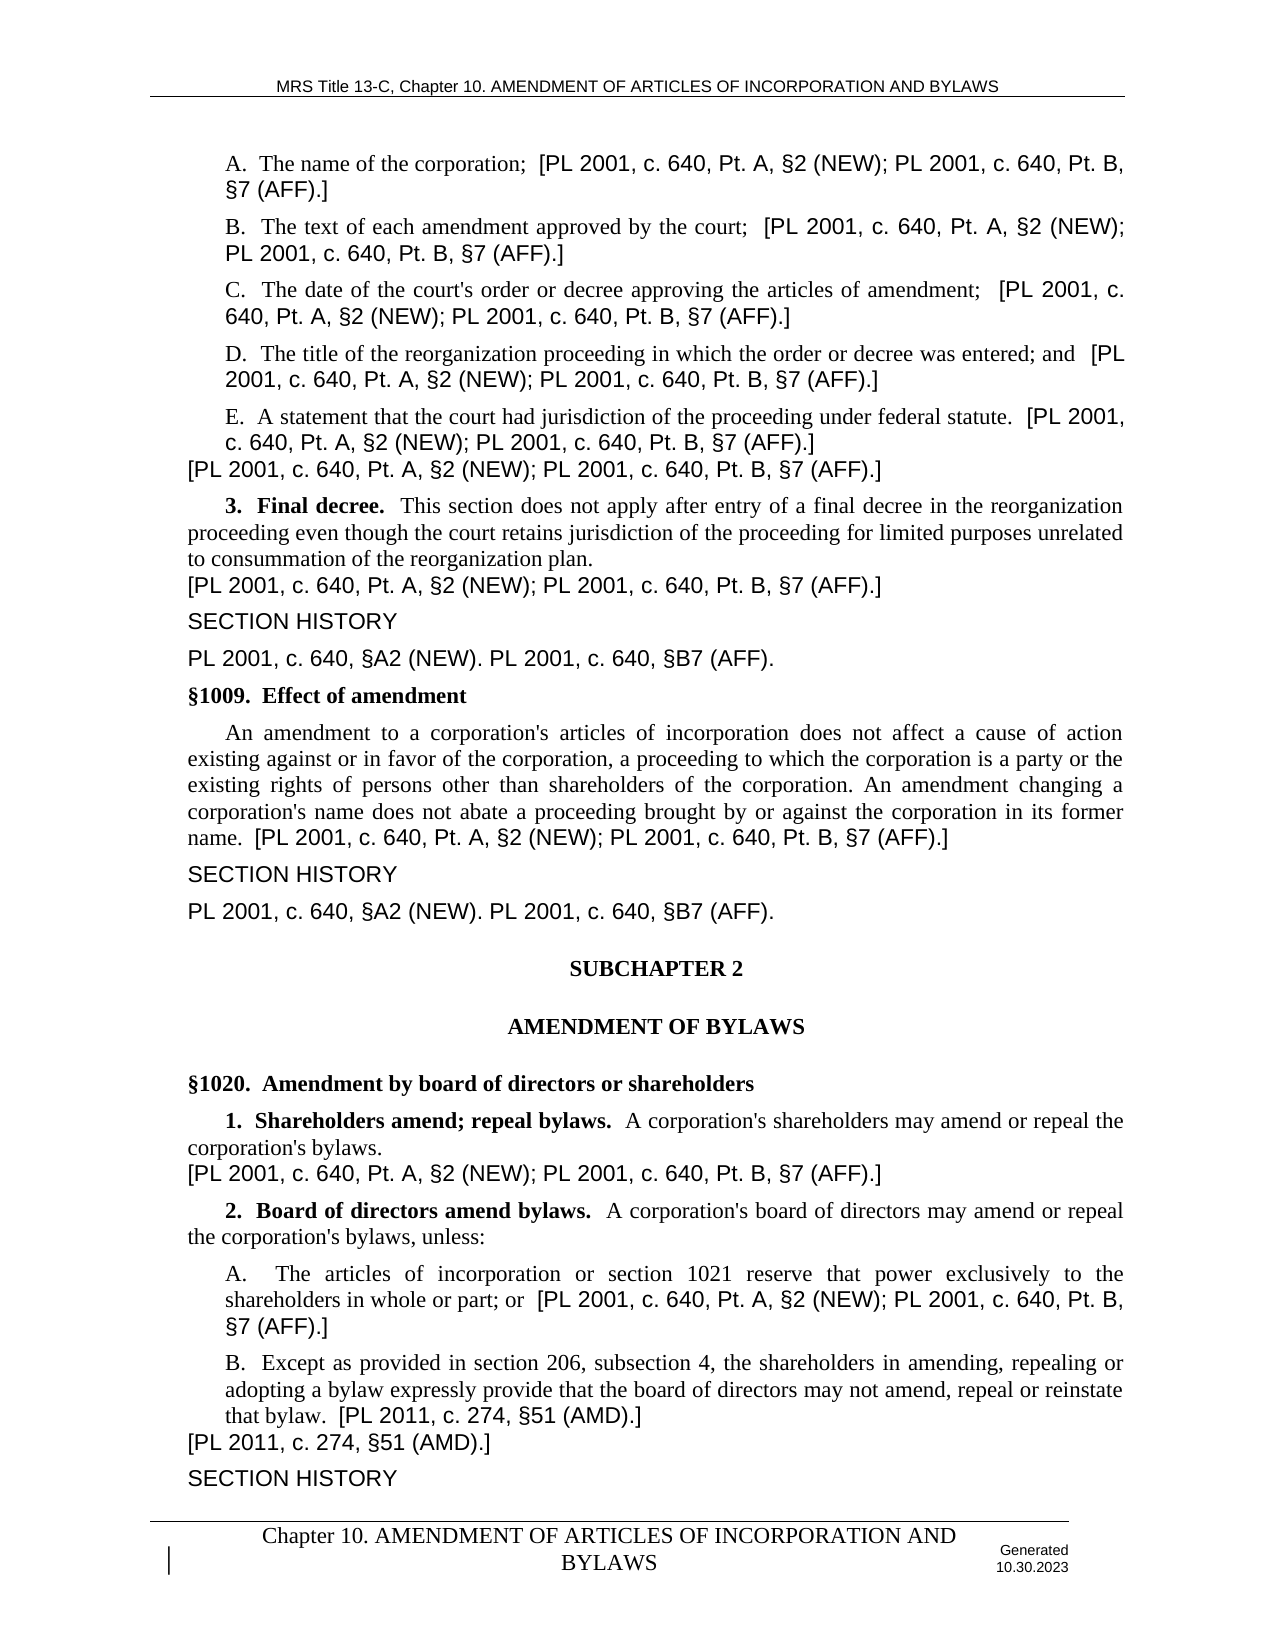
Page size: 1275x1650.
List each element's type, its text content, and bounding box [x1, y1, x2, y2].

text C. The date of the court's order or decree approving the articles of amendment; [PL 2001, c. 640, Pt. A, §2 (NEW); PL 2001, c. 640, Pt. B, §7 (AFF).] [225, 276, 1125, 329]
text AMENDMENT OF BYLAWS [187, 1013, 1125, 1039]
text [PL 2001, c. 640, Pt. A, §2 (NEW); PL 2001, c. 640, Pt. B, §7 (AFF).] [187, 572, 1125, 598]
text SECTION HISTORY [187, 861, 1125, 887]
text PL 2001, c. 640, §A2 (NEW). PL 2001, c. 640, §B7 (AFF). [187, 645, 1125, 671]
text B. Except as provided in section 206, subsection 4, the shareholders in amending, repealing or adopting a bylaw expressly provide that the board of directors may not amend, repeal or reinstate that bylaw. [PL 2011, c. 274, §51 (AMD).] [225, 1349, 1125, 1429]
text 3. Final decree. This section does not apply after entry of a final decree in the reorganization proceeding even though the court retains jurisdiction of the proceeding for limited purposes unrelated to consummation of the reorganization plan. [187, 492, 1125, 572]
text [PL 2001, c. 640, Pt. A, §2 (NEW); PL 2001, c. 640, Pt. B, §7 (AFF).] [187, 456, 1125, 482]
text SUBCHAPTER 2 [187, 955, 1125, 982]
text D. The title of the reorganization proceeding in which the order or decree was entered; and [PL 2001, c. 640, Pt. A, §2 (NEW); PL 2001, c. 640, Pt. B, §7 (AFF).] [225, 340, 1125, 392]
text [PL 2011, c. 274, §51 (AMD).] [187, 1429, 1125, 1455]
text B. The text of each amendment approved by the court; [PL 2001, c. 640, Pt. A, §2 (NEW); PL 2001, c. 640, Pt. B, §7 (AFF).] [225, 213, 1125, 266]
text SECTION HISTORY [187, 1465, 1125, 1492]
text 2. Board of directors amend bylaws. A corporation's board of directors may amend or repeal the corporation's bylaws, unless: [187, 1197, 1125, 1249]
text [PL 2001, c. 640, Pt. A, §2 (NEW); PL 2001, c. 640, Pt. B, §7 (AFF).] [187, 1160, 1125, 1186]
text PL 2001, c. 640, §A2 (NEW). PL 2001, c. 640, §B7 (AFF). [187, 898, 1125, 924]
text An amendment to a corporation's articles of incorporation does not affect a cause of action existing against or in favor of the corporation, a proceeding to which the corporation is a party or the existing rights of persons other than shareholders of the corporation. An amendment changing a corporation's name does not abate a proceeding brought by or against the corporation in its former name. [PL 2001, c. 640, Pt. A, §2 (NEW); PL 2001, c. 640, Pt. B, §7 (AFF).] [187, 719, 1125, 851]
text E. A statement that the court had jurisdiction of the proceeding under federal statute. [PL 2001, c. 640, Pt. A, §2 (NEW); PL 2001, c. 640, Pt. B, §7 (AFF).] [225, 403, 1125, 456]
text A. The articles of incorporation or section 1021 reserve that power exclusively to the shareholders in whole or part; or [PL 2001, c. 640, Pt. A, §2 (NEW); PL 2001, c. 640, Pt. B, §7 (AFF).] [225, 1260, 1125, 1339]
text §1020. Amendment by board of directors or shareholders [187, 1071, 1125, 1097]
text §1009. Effect of amendment [187, 682, 1125, 708]
text A. The name of the corporation; [PL 2001, c. 640, Pt. A, §2 (NEW); PL 2001, c. 640, Pt. B, §7 (AFF).] [225, 150, 1125, 203]
text 1. Shareholders amend; repeal bylaws. A corporation's shareholders may amend or repeal the corporation's bylaws. [187, 1107, 1125, 1160]
text SECTION HISTORY [187, 608, 1125, 635]
